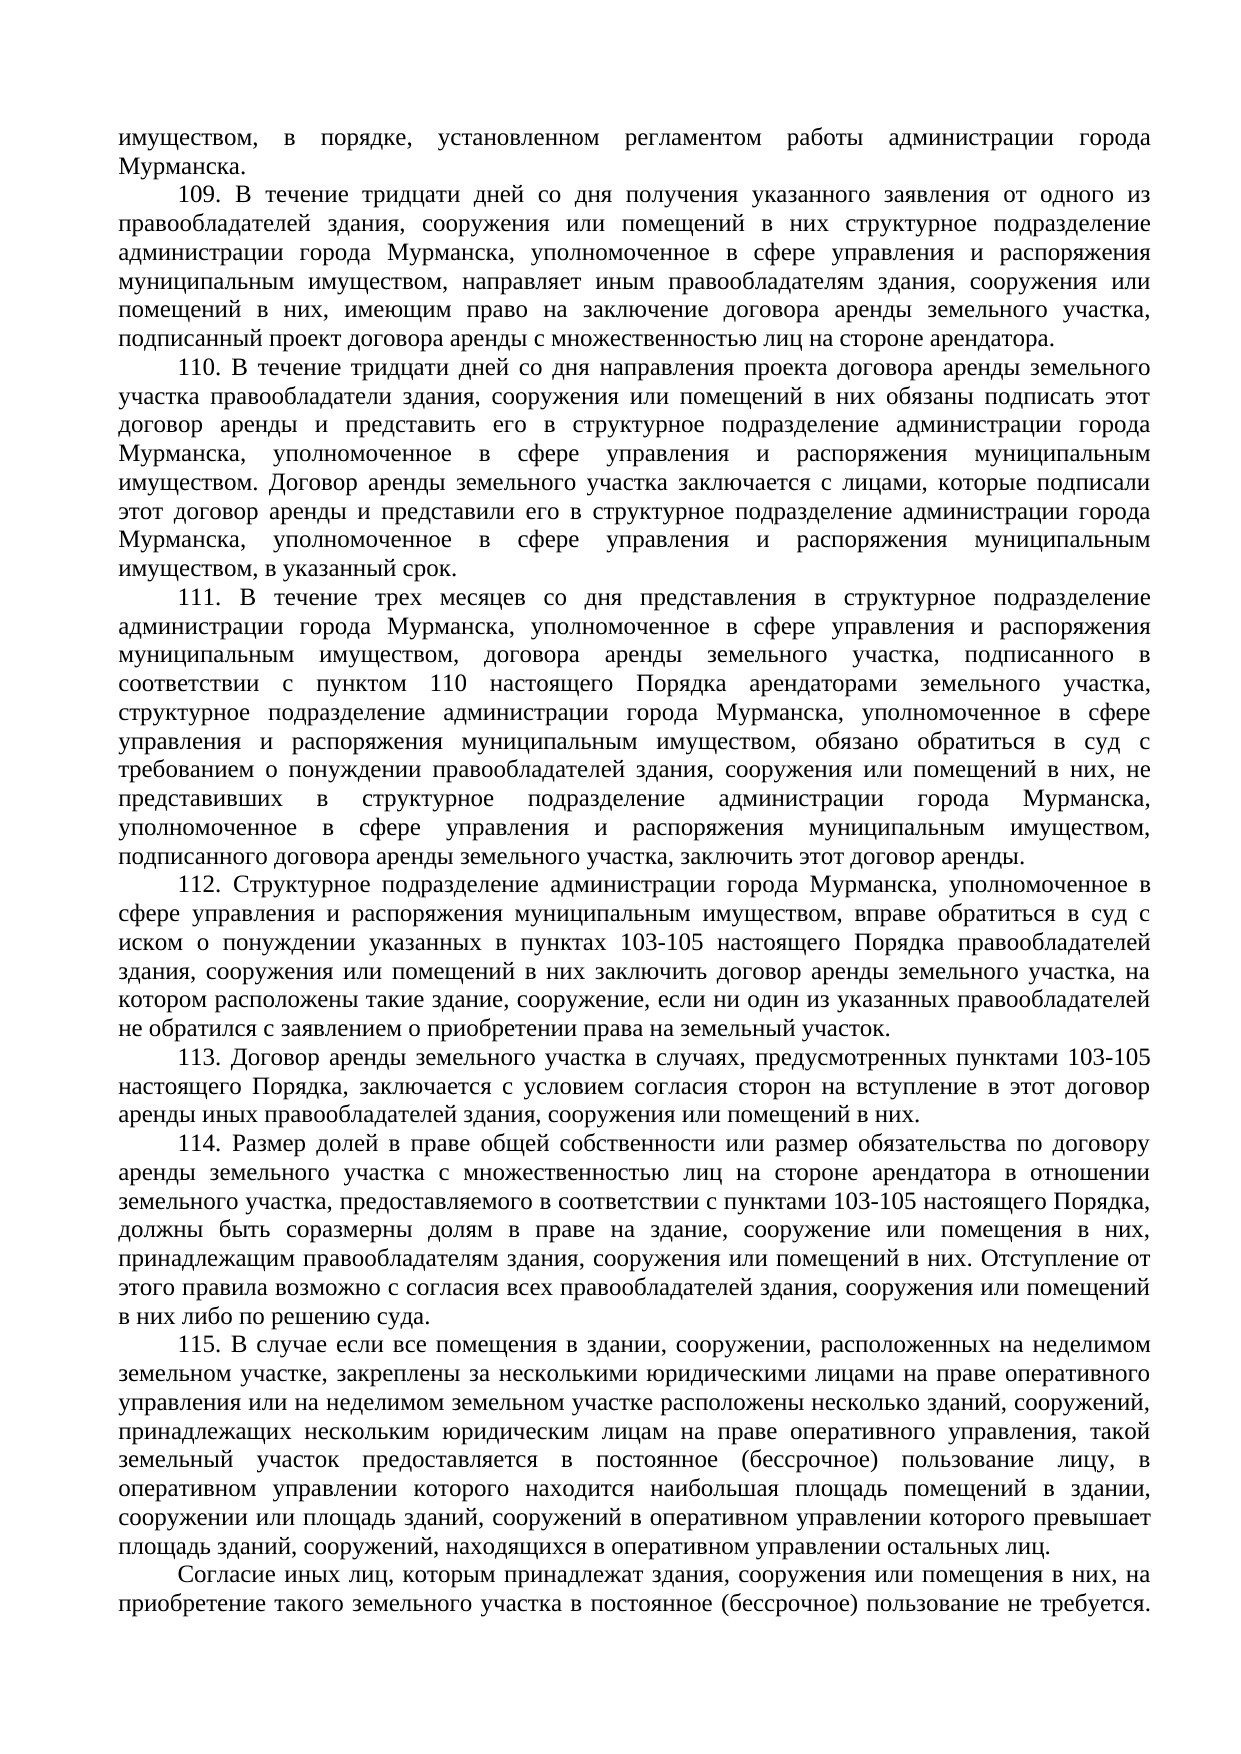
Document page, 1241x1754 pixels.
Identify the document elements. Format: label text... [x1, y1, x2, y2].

list Размер долей в праве общей собственности или размер обязательства по договору аренды земельного участка с множественностью лиц на стороне арендатора в отношении земельного участка, предоставляемого в соответствии с пунктами 103-105 настоящего Порядка, должны быть соразмерны долям в праве на здание, сооружение или помещения в них, принадлежащим правообладателям здания, сооружения или помещений в них. Отступление от этого правила возможно с согласия всех правообладателей здания, сооружения или помещений в них либо по решению суда. [118, 1128, 1152, 1329]
list В течение трех месяцев со дня представления в структурное подразделение администрации города Мурманска, уполномоченное в сфере управления и распоряжения муниципальным имуществом, договора аренды земельного участка, подписанного в соответствии с пунктом 110 настоящего Порядка арендаторами земельного участка, структурное подразделение администрации города Мурманска, уполномоченное в сфере управления и распоряжения муниципальным имуществом, обязано обратиться в суд с требованием о понуждении правообладателей здания, сооружения или помещений в них, не представивших в структурное подразделение администрации города Мурманска, уполномоченное в сфере управления и распоряжения муниципальным имуществом, подписанного договора аренды земельного участка, заключить этот договор аренды. [118, 582, 1152, 869]
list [118, 122, 1152, 179]
list Структурное подразделение администрации города Мурманска, уполномоченное в сфере управления и распоряжения муниципальным имуществом, вправе обратиться в суд с иском о понуждении указанных в пунктах 103-105 настоящего Порядка правообладателей здания, сооружения или помещений в них заключить договор аренды земельного участка, на котором расположены такие здание, сооружение, если ни один из указанных правообладателей не обратился с заявлением о приобретении права на земельный участок. [118, 869, 1152, 1042]
list В случае если все помещения в здании, сооружении, расположенных на неделимом земельном участке, закреплены за несколькими юридическими лицами на праве оперативного управления или на неделимом земельном участке расположены несколько зданий, сооружений, принадлежащих нескольким юридическим лицам на праве оперативного управления, такой земельный участок предоставляется в постоянное (бессрочное) пользование лицу, в оперативном управлении которого находится наибольшая площадь помещений в здании, сооружении или площадь зданий, сооружений в оперативном управлении которого превышает площадь зданий, сооружений, находящихся в оперативном управлении остальных лиц. [118, 1329, 1152, 1559]
list Договор аренды земельного участка в случаях, предусмотренных пунктами 103-105 настоящего Порядка, заключается с условием согласия сторон на вступление в этот договор аренды иных правообладателей здания, сооружения или помещений в них. [118, 1042, 1152, 1128]
list В течение тридцати дней со дня направления проекта договора аренды земельного участка правообладатели здания, сооружения или помещений в них обязаны подписать этот договор аренды и представить его в структурное подразделение администрации города Мурманска, уполномоченное в сфере управления и распоряжения муниципальным имуществом. Договор аренды земельного участка заключается с лицами, которые подписали этот договор аренды и представили его в структурное подразделение администрации города Мурманска, уполномоченное в сфере управления и распоряжения муниципальным имуществом, в указанный срок. [118, 352, 1152, 582]
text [118, 1559, 1152, 1617]
list В течение тридцати дней со дня получения указанного заявления от одного из правообладателей здания, сооружения или помещений в них структурное подразделение администрации города Мурманска, уполномоченное в сфере управления и распоряжения муниципальным имуществом, направляет иным правообладателям здания, сооружения или помещений в них, имеющим право на заключение договора аренды земельного участка, подписанный проект договора аренды с множественностью лиц на стороне арендатора. [118, 179, 1152, 352]
